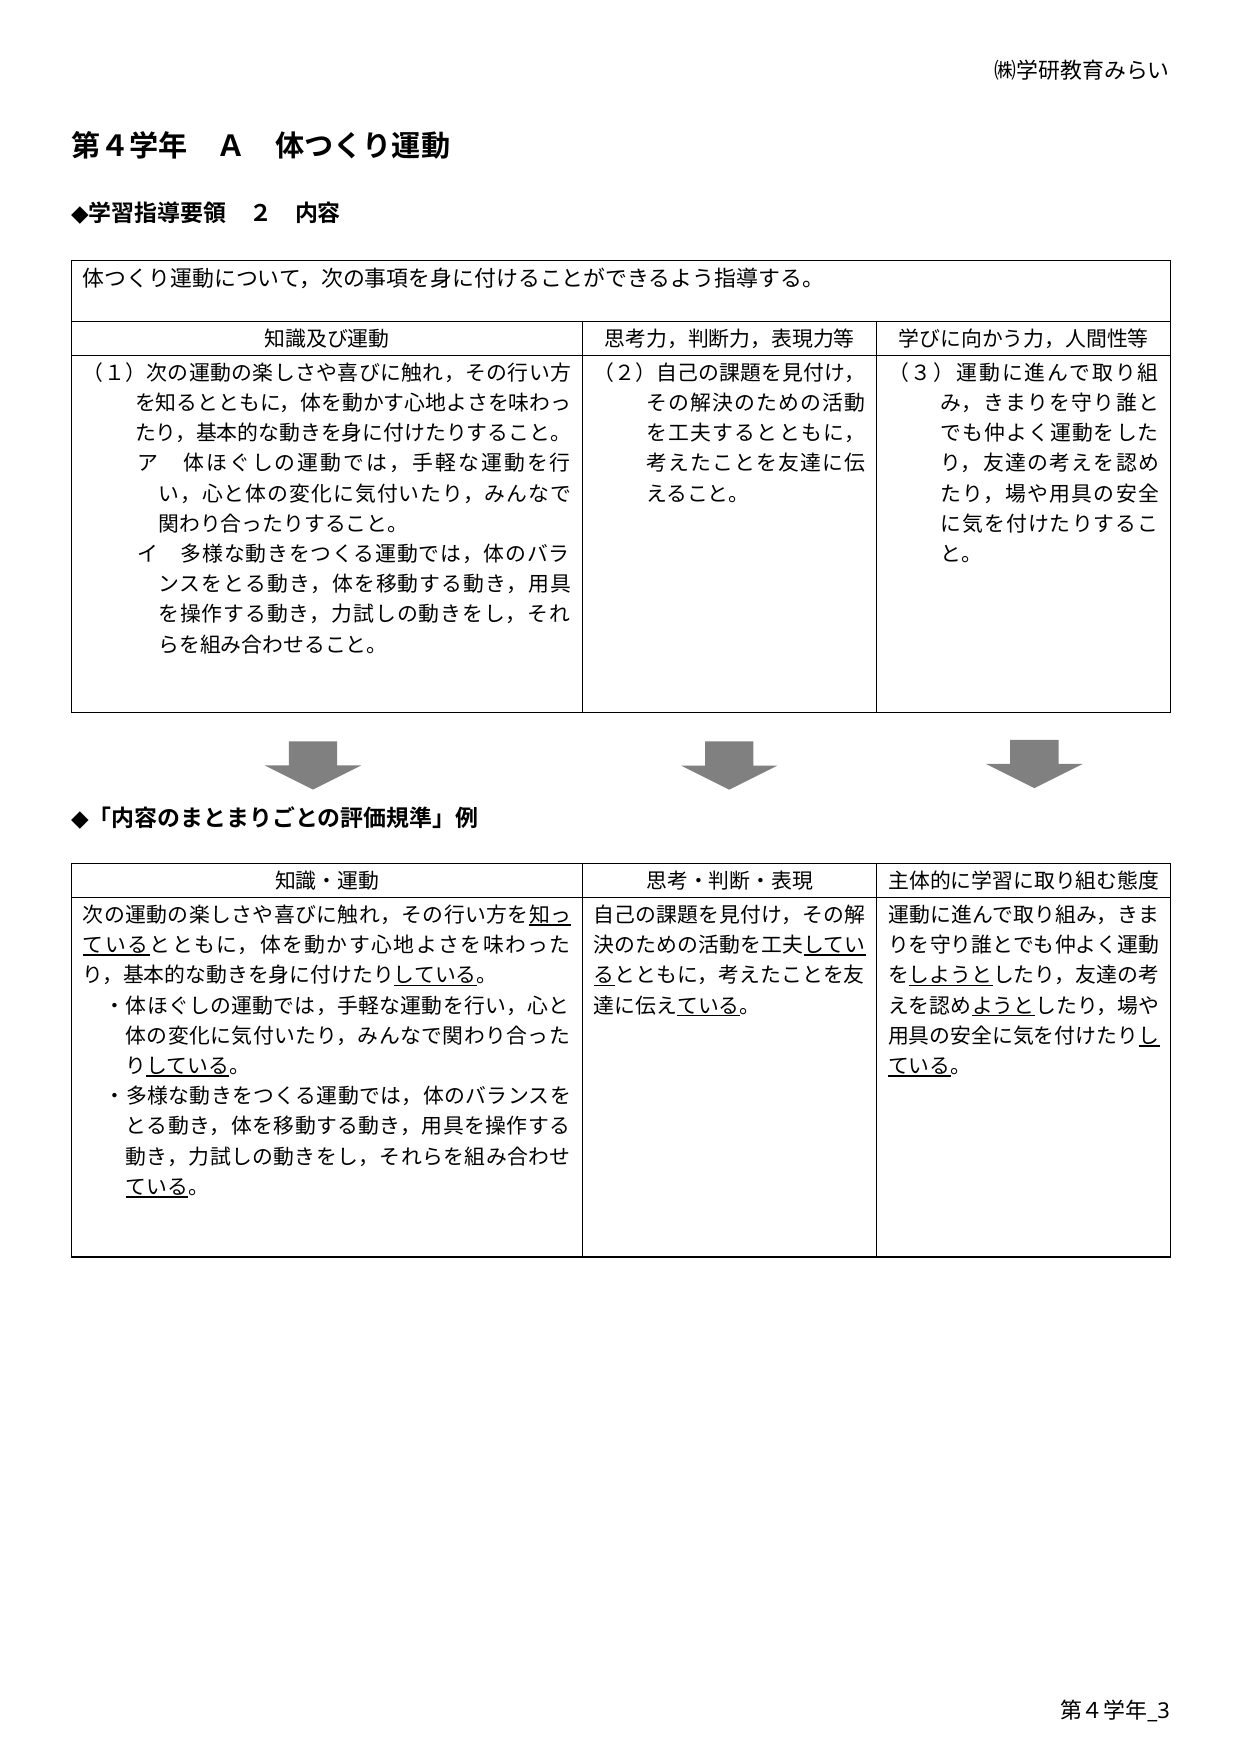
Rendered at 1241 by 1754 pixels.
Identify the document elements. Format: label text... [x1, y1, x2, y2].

table_cell 学びに向かう力，人間性等 [877, 322, 1170, 355]
text 第４学年 Ａ 体つくり運動 [71, 123, 1169, 165]
table_cell （１）次の運動の楽しさや喜びに触れ，その行い方を知るとともに，体を動かす心地よさを味わったり，基本的な動きを身に付けたりすること。 ア 体ほぐしの運動では，手軽な運動を行い，心と体の変化に気付いたり，みんなで関わり合ったりすること。 イ 多様な動きをつくる運動では，体のバランスをとる動き，体を移動する動き，用具を操作する動き，力試しの動きをし，それらを組み合わせること。 [72, 356, 582, 712]
text ◆学習指導要領 ２ 内容 [71, 195, 1169, 228]
table_header 主体的に学習に取り組む態度 [877, 864, 1170, 897]
table_cell 自己の課題を見付け，その解決のための活動を工夫しているとともに，考えたことを友達に伝えている。 [583, 898, 876, 1256]
table_cell 知識及び運動 [72, 322, 582, 355]
table_header 思考・判断・表現 [583, 864, 876, 897]
table_cell 次の運動の楽しさや喜びに触れ，その行い方を知っているとともに，体を動かす心地よさを味わったり，基本的な動きを身に付けたりしている。 ・体ほぐしの運動では，手軽な運動を行い，心と体の変化に気付いたり，みんなで関わり合ったりしている。 ・多様な動きをつくる運動では，体のバランスをとる動き，体を移動する動き，用具を操作する動き，力試しの動きをし，それらを組み合わせている。 [72, 898, 582, 1256]
text ◆「内容のまとまりごとの評価規準」例 [71, 800, 1169, 833]
table_cell 思考力，判断力，表現力等 [583, 322, 876, 355]
table_cell 運動に進んで取り組み，きまりを守り誰とでも仲よく運動をしようとしたり，友達の考えを認めようとしたり，場や用具の安全に気を付けたりしている。 [877, 898, 1170, 1256]
table_header 体つくり運動について，次の事項を身に付けることができるよう指導する。 [72, 261, 1170, 321]
table_cell （２）自己の課題を見付け，その解決のための活動を工夫するとともに，考えたことを友達に伝えること。 [583, 356, 876, 712]
table_header 知識・運動 [72, 864, 582, 897]
table_cell （３）運動に進んで取り組み，きまりを守り誰とでも仲よく運動をしたり，友達の考えを認めたり，場や用具の安全に気を付けたりすること。 [877, 356, 1170, 712]
